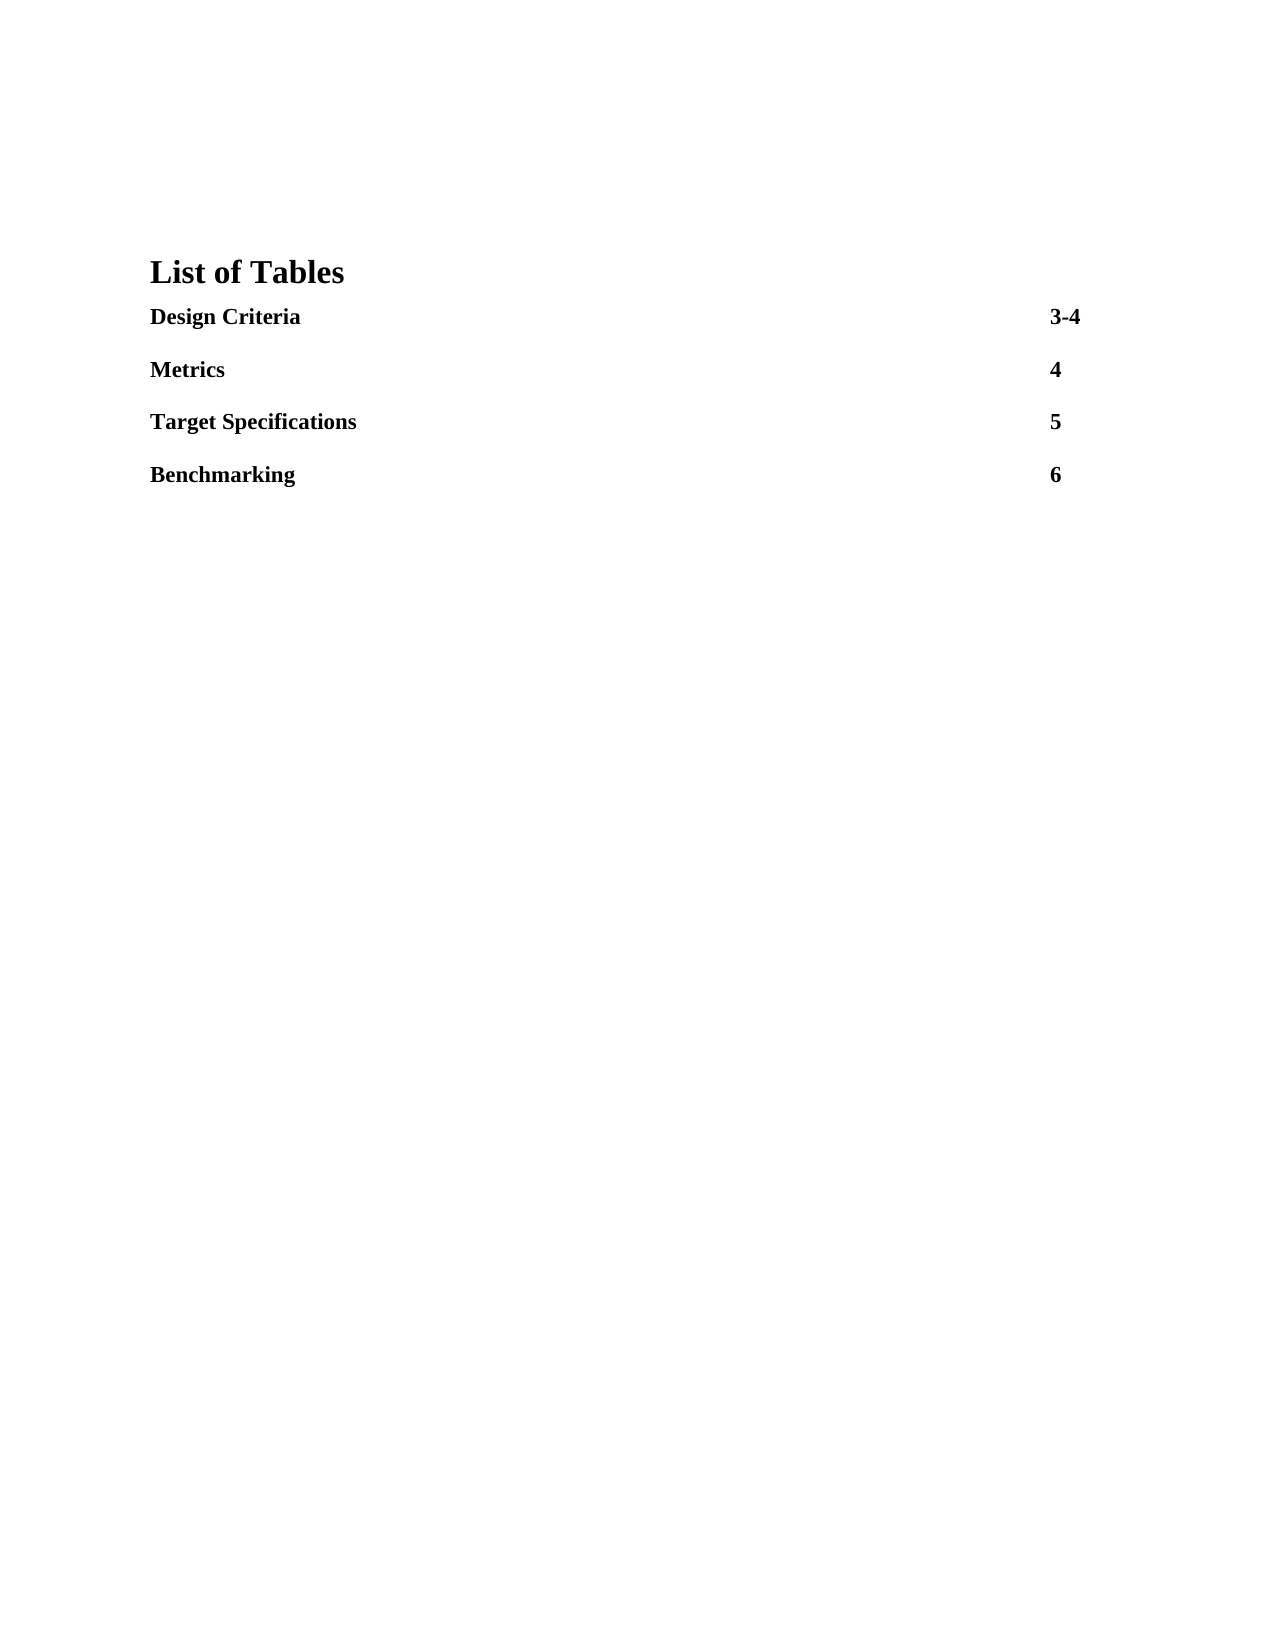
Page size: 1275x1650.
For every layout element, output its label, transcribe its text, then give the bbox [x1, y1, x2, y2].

text Design Criteria 3-4 [150, 303, 1125, 329]
text Metrics 4 [150, 356, 1125, 382]
text Benchmarking 6 [150, 461, 1125, 487]
subtitle List of Tables [150, 252, 1125, 290]
text Target Specifications 5 [150, 408, 1125, 435]
